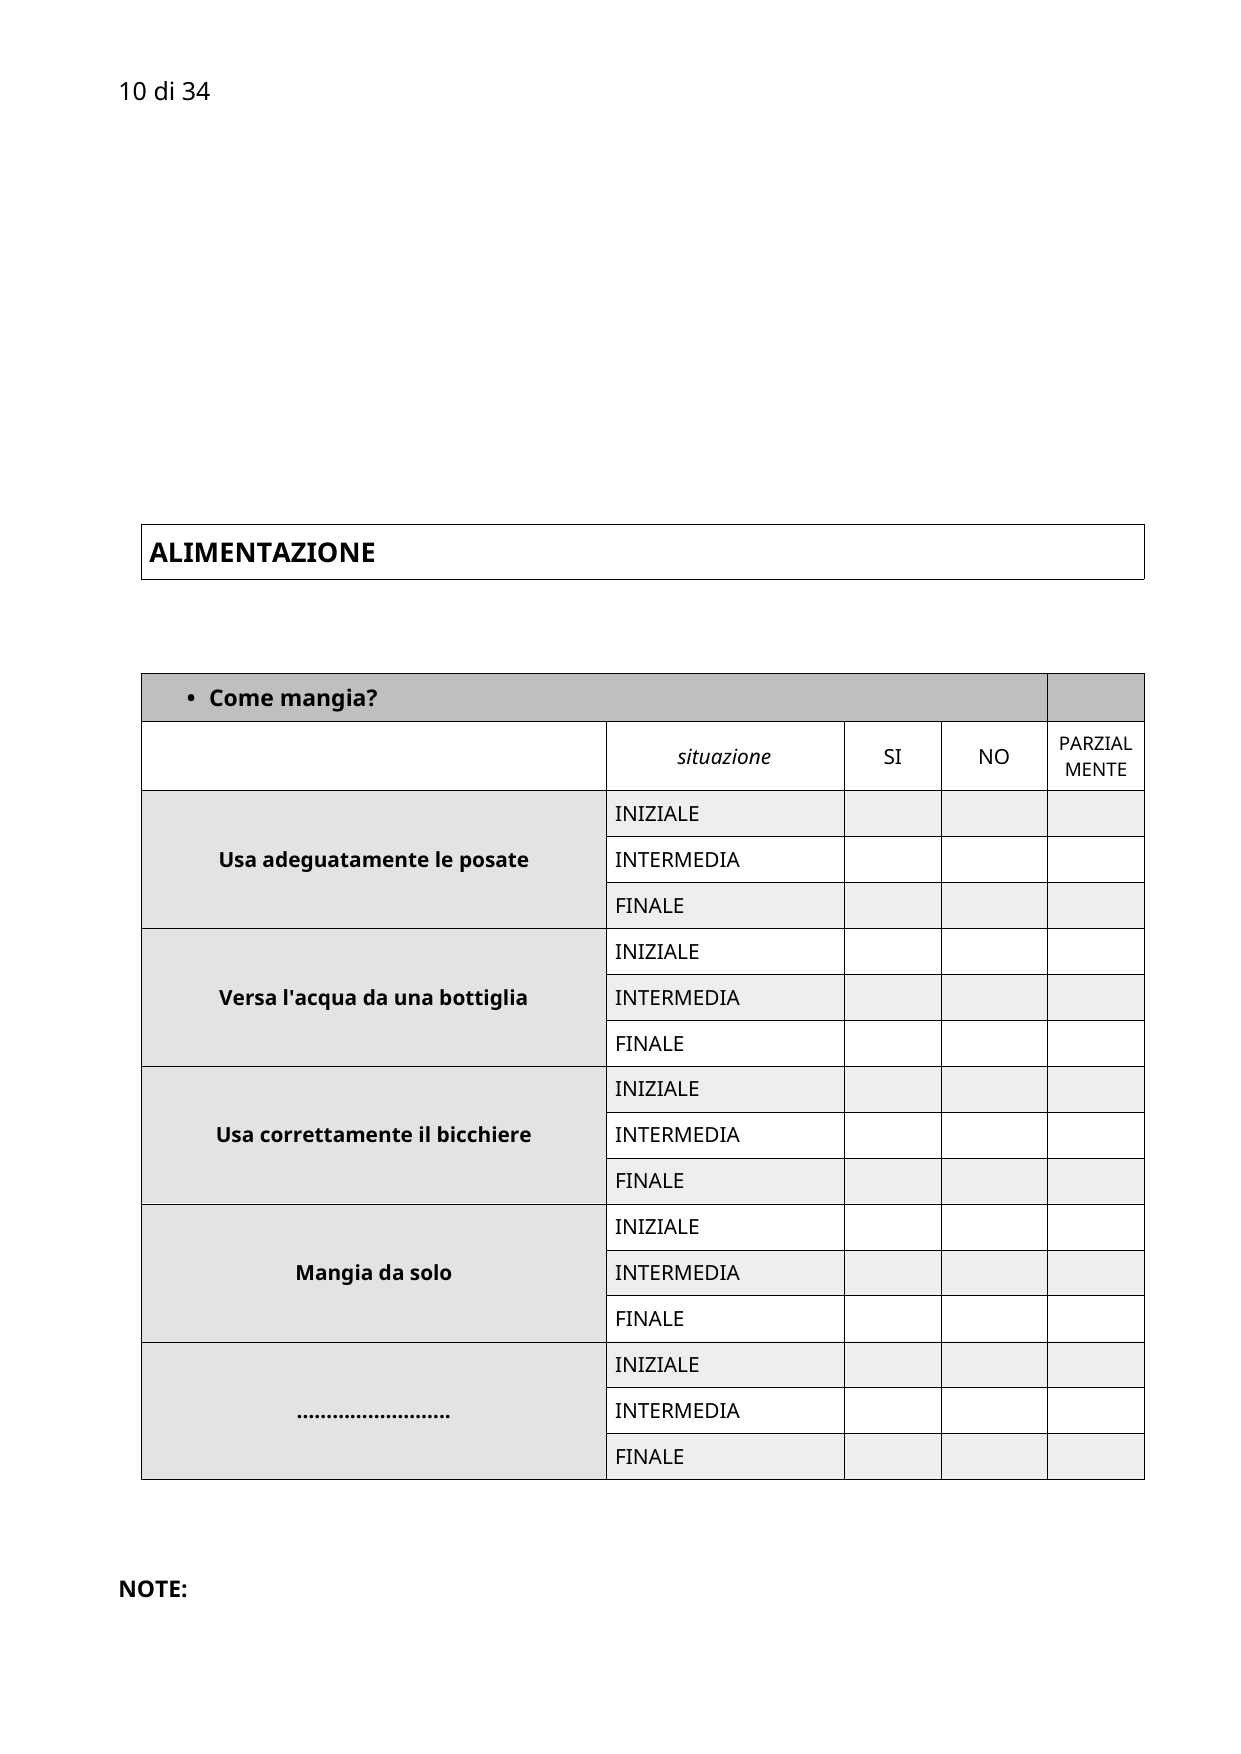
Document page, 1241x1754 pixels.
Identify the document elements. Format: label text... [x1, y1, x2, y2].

table_cell [1048, 1296, 1144, 1341]
table_cell Versa l'acqua da una bottiglia [142, 929, 606, 1066]
table_cell FINALE [607, 883, 844, 928]
table_cell INIZIALE [607, 929, 844, 974]
table_cell INTERMEDIA [607, 1251, 844, 1295]
table_cell [1048, 1113, 1144, 1158]
table_cell [942, 929, 1047, 974]
table_cell [1048, 883, 1144, 928]
table_cell [845, 1205, 941, 1249]
table_cell [845, 929, 941, 974]
table_cell [845, 1434, 941, 1479]
table_cell SI [845, 722, 941, 790]
table_cell [1048, 1205, 1144, 1249]
table_cell [845, 1113, 941, 1158]
table_cell [1048, 1434, 1144, 1479]
table_cell …………………….. [142, 1343, 606, 1479]
table_cell FINALE [607, 1296, 844, 1341]
table_cell [942, 1388, 1047, 1433]
table_cell [1048, 1067, 1144, 1112]
table_cell [942, 1343, 1047, 1387]
table_cell Usa correttamente il bicchiere [142, 1067, 606, 1203]
table_cell [942, 975, 1047, 1020]
table_cell [942, 1296, 1047, 1341]
table_cell [845, 1251, 941, 1295]
table_cell INTERMEDIA [607, 837, 844, 882]
table_cell [1048, 837, 1144, 882]
table_cell [942, 1159, 1047, 1203]
table_cell [1048, 1388, 1144, 1433]
table_cell INIZIALE [607, 791, 844, 836]
table_cell [845, 1343, 941, 1387]
table_cell [1048, 975, 1144, 1020]
table_cell PARZIALMENTE [1048, 722, 1144, 790]
table_header Come mangia? [142, 674, 1047, 721]
table_cell [942, 883, 1047, 928]
table_cell INTERMEDIA [607, 1113, 844, 1158]
table_cell [1048, 1159, 1144, 1203]
text NOTE: [118, 1573, 1122, 1605]
table_cell [942, 1067, 1047, 1112]
table_cell situazione [607, 722, 844, 790]
table_cell INTERMEDIA [607, 975, 844, 1020]
table_cell Mangia da solo [142, 1205, 606, 1341]
table_cell FINALE [607, 1021, 844, 1066]
table_cell [942, 791, 1047, 836]
table_header ALIMENTAZIONE [142, 525, 1144, 578]
table_cell FINALE [607, 1159, 844, 1203]
table_cell [845, 1067, 941, 1112]
table_cell [1048, 929, 1144, 974]
table_cell INIZIALE [607, 1205, 844, 1249]
table_cell [942, 1021, 1047, 1066]
table_cell [845, 1296, 941, 1341]
table_cell [845, 837, 941, 882]
table_cell NO [942, 722, 1047, 790]
table_header [1048, 674, 1144, 721]
table_cell [1048, 1251, 1144, 1295]
table_cell INTERMEDIA [607, 1388, 844, 1433]
table_cell [845, 975, 941, 1020]
table_cell [942, 1205, 1047, 1249]
table_cell [1048, 1021, 1144, 1066]
table_cell FINALE [607, 1434, 844, 1479]
table_cell INIZIALE [607, 1343, 844, 1387]
table_cell INIZIALE [607, 1067, 844, 1112]
table_cell [942, 837, 1047, 882]
table_cell [942, 1113, 1047, 1158]
table_cell [845, 791, 941, 836]
table_cell [845, 1021, 941, 1066]
table_cell [1048, 1343, 1144, 1387]
table_cell [142, 722, 606, 790]
table_cell [1048, 791, 1144, 836]
table_cell [942, 1434, 1047, 1479]
table_cell [845, 883, 941, 928]
table_cell [845, 1388, 941, 1433]
table_cell Usa adeguatamente le posate [142, 791, 606, 928]
table_cell [942, 1251, 1047, 1295]
table_cell [845, 1159, 941, 1203]
